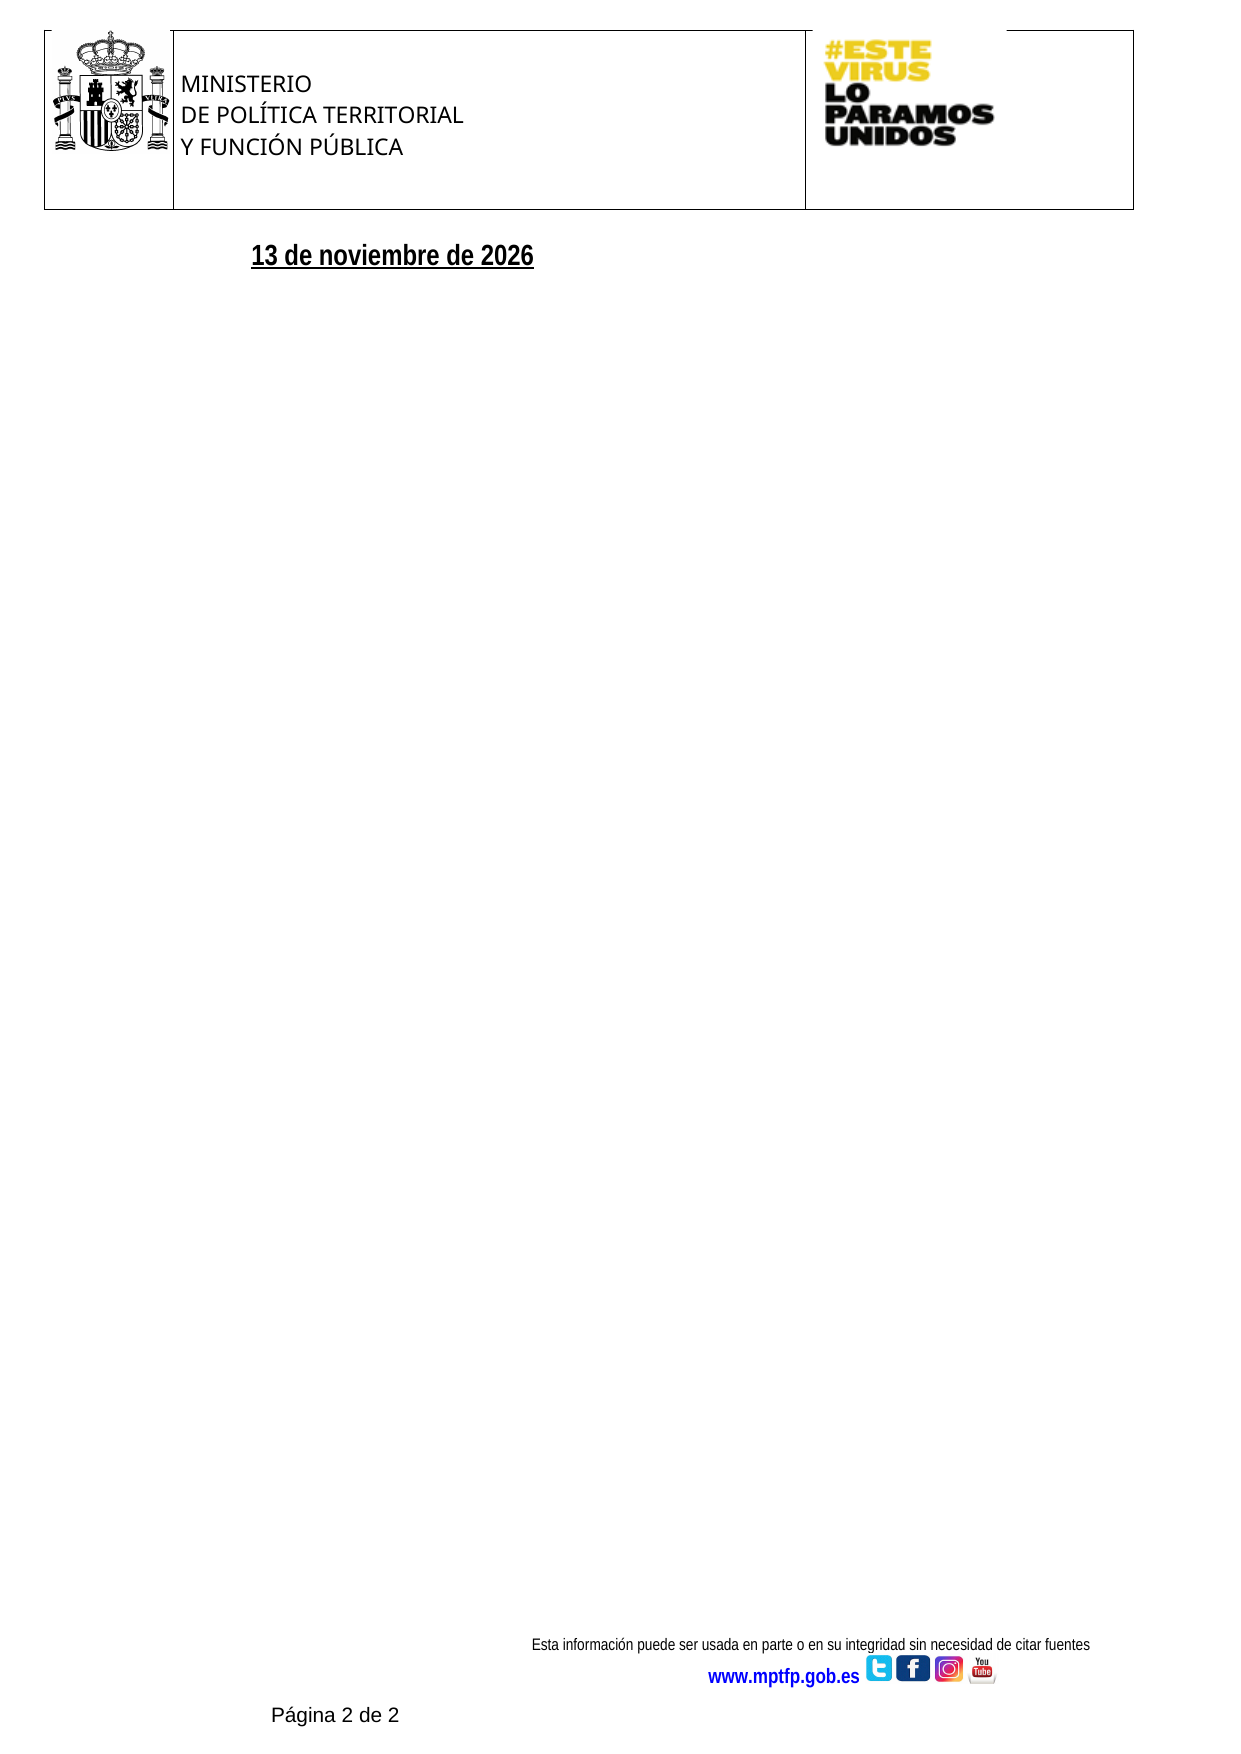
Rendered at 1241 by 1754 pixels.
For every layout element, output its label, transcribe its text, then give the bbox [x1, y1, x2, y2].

picture [812, 30, 1007, 159]
text 21 de abril de 2020 [251, 238, 1152, 272]
picture [864, 1653, 1000, 1684]
picture [51, 30, 170, 154]
